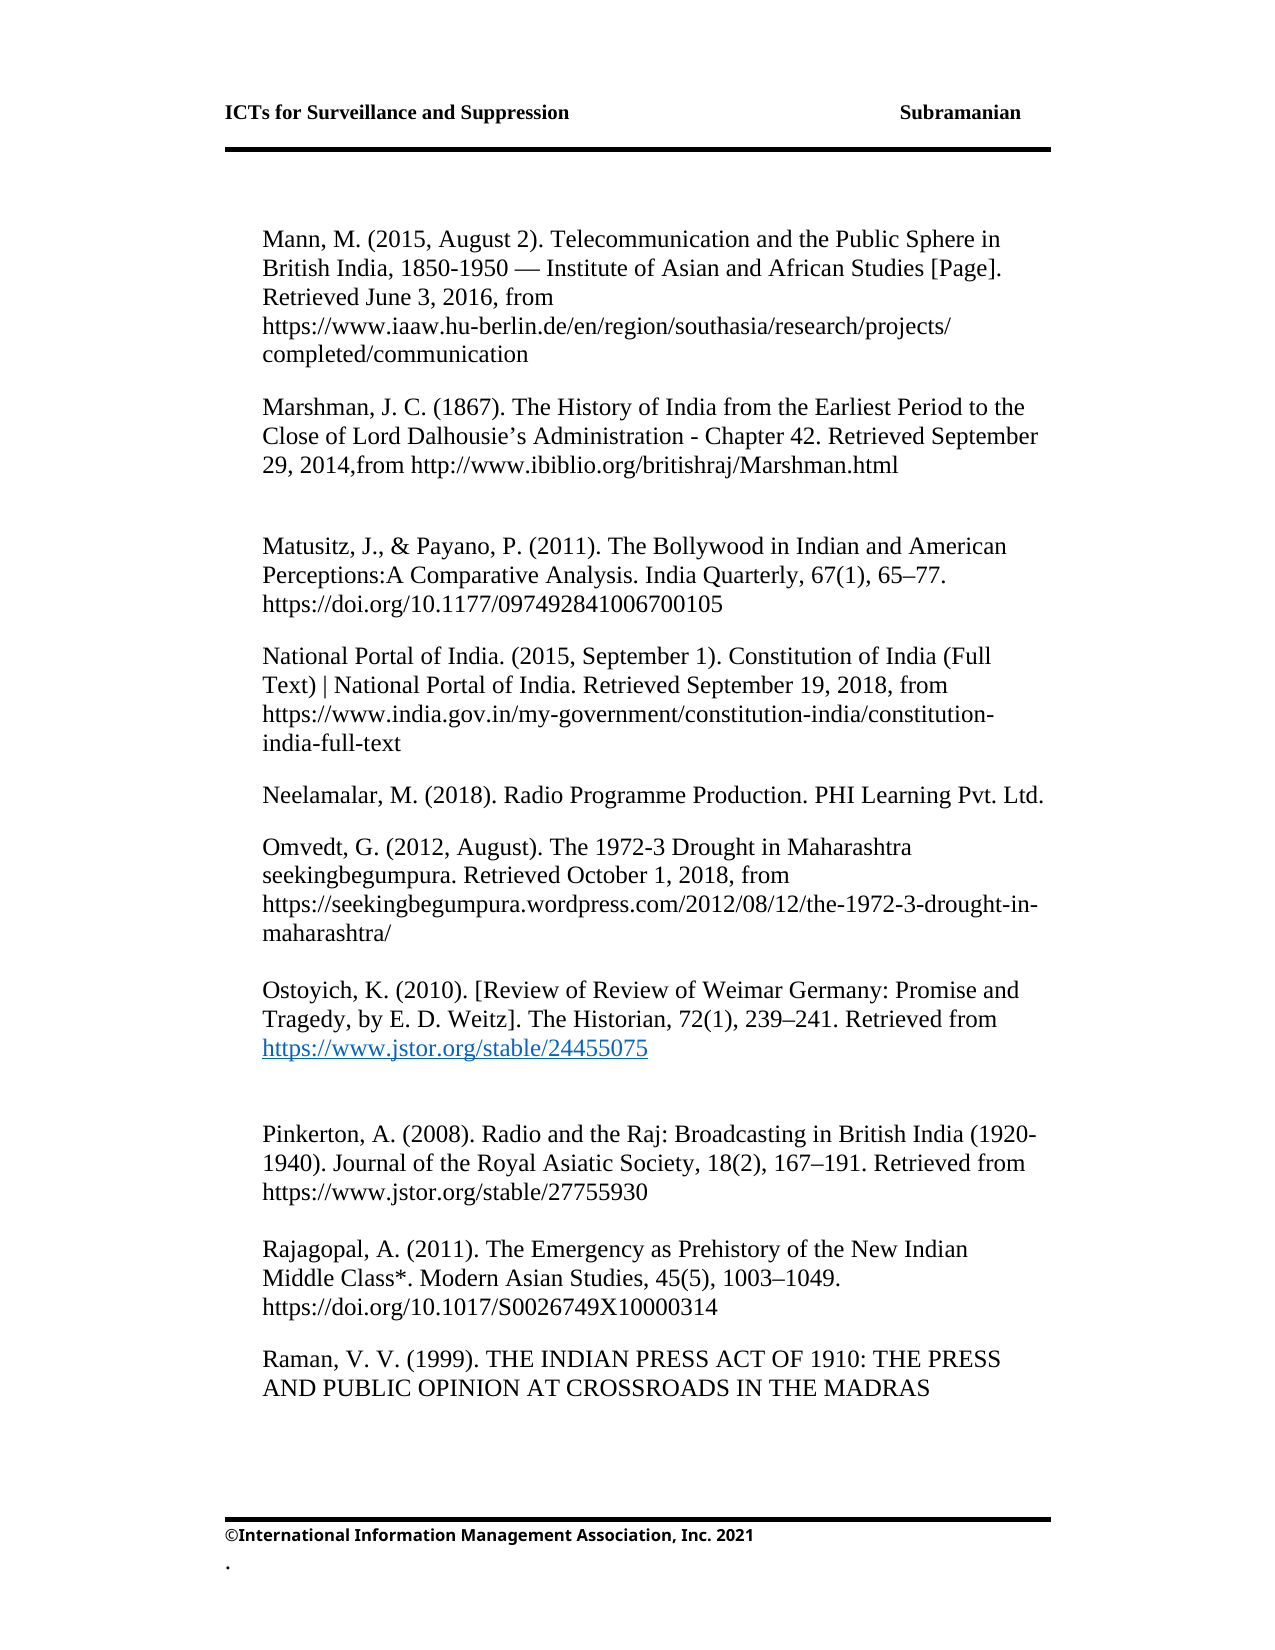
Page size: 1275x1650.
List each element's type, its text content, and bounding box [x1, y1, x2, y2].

text Marshman, J. C. (1867). The History of India from the Earliest Period to the Close of Lord Dalhousie’s Administration - Chapter 42. Retrieved September 29, 2014,from http://www.ibiblio.org/britishraj/Marshman.html [262, 392, 1046, 478]
text Neelamalar, M. (2018). Radio Programme Production. PHI Learning Pvt. Ltd. [262, 780, 1046, 809]
text Pinkerton, A. (2008). Radio and the Raj: Broadcasting in British India (1920-1940). Journal of the Royal Asiatic Society, 18(2), 167–191. Retrieved from https://www.jstor.org/stable/27755930 [262, 1119, 1046, 1206]
text Ostoyich, K. (2010). [Review of Review of Weimar Germany: Promise and Tragedy, by E. D. Weitz]. The Historian, 72(1), 239–241. Retrieved from https://www.jstor.org/stable/24455075 [262, 976, 1046, 1062]
text Omvedt, G. (2012, August). The 1972-3 Drought in Maharashtra seekingbegumpura. Retrieved October 1, 2018, from https://seekingbegumpura.wordpress.com/2012/08/12/the-1972-3-drought-in-maharashtra/ [262, 832, 1046, 947]
text Matusitz, J., & Payano, P. (2011). The Bollywood in Indian and American Perceptions:A Comparative Analysis. India Quarterly, 67(1), 65–77. https://doi.org/10.1177/097492841006700105 [262, 531, 1046, 617]
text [262, 1344, 1046, 1402]
text Rajagopal, A. (2011). The Emergency as Prehistory of the New Indian Middle Class*. Modern Asian Studies, 45(5), 1003–1049. https://doi.org/10.1017/S0026749X10000314 [262, 1234, 1046, 1321]
text Mann, M. (2015, August 2). Telecommunication and the Public Sphere in British India, 1850-1950 — Institute of Asian and African Studies [Page]. Retrieved June 3, 2016, from https://www.iaaw.hu-berlin.de/en/region/southasia/research/projects/completed/communication [262, 224, 1046, 368]
text National Portal of India. (2015, September 1). Constitution of India (Full Text) | National Portal of India. Retrieved September 19, 2018, from https://www.india.gov.in/my-government/constitution-india/constitution-india-full-text [262, 641, 1046, 756]
